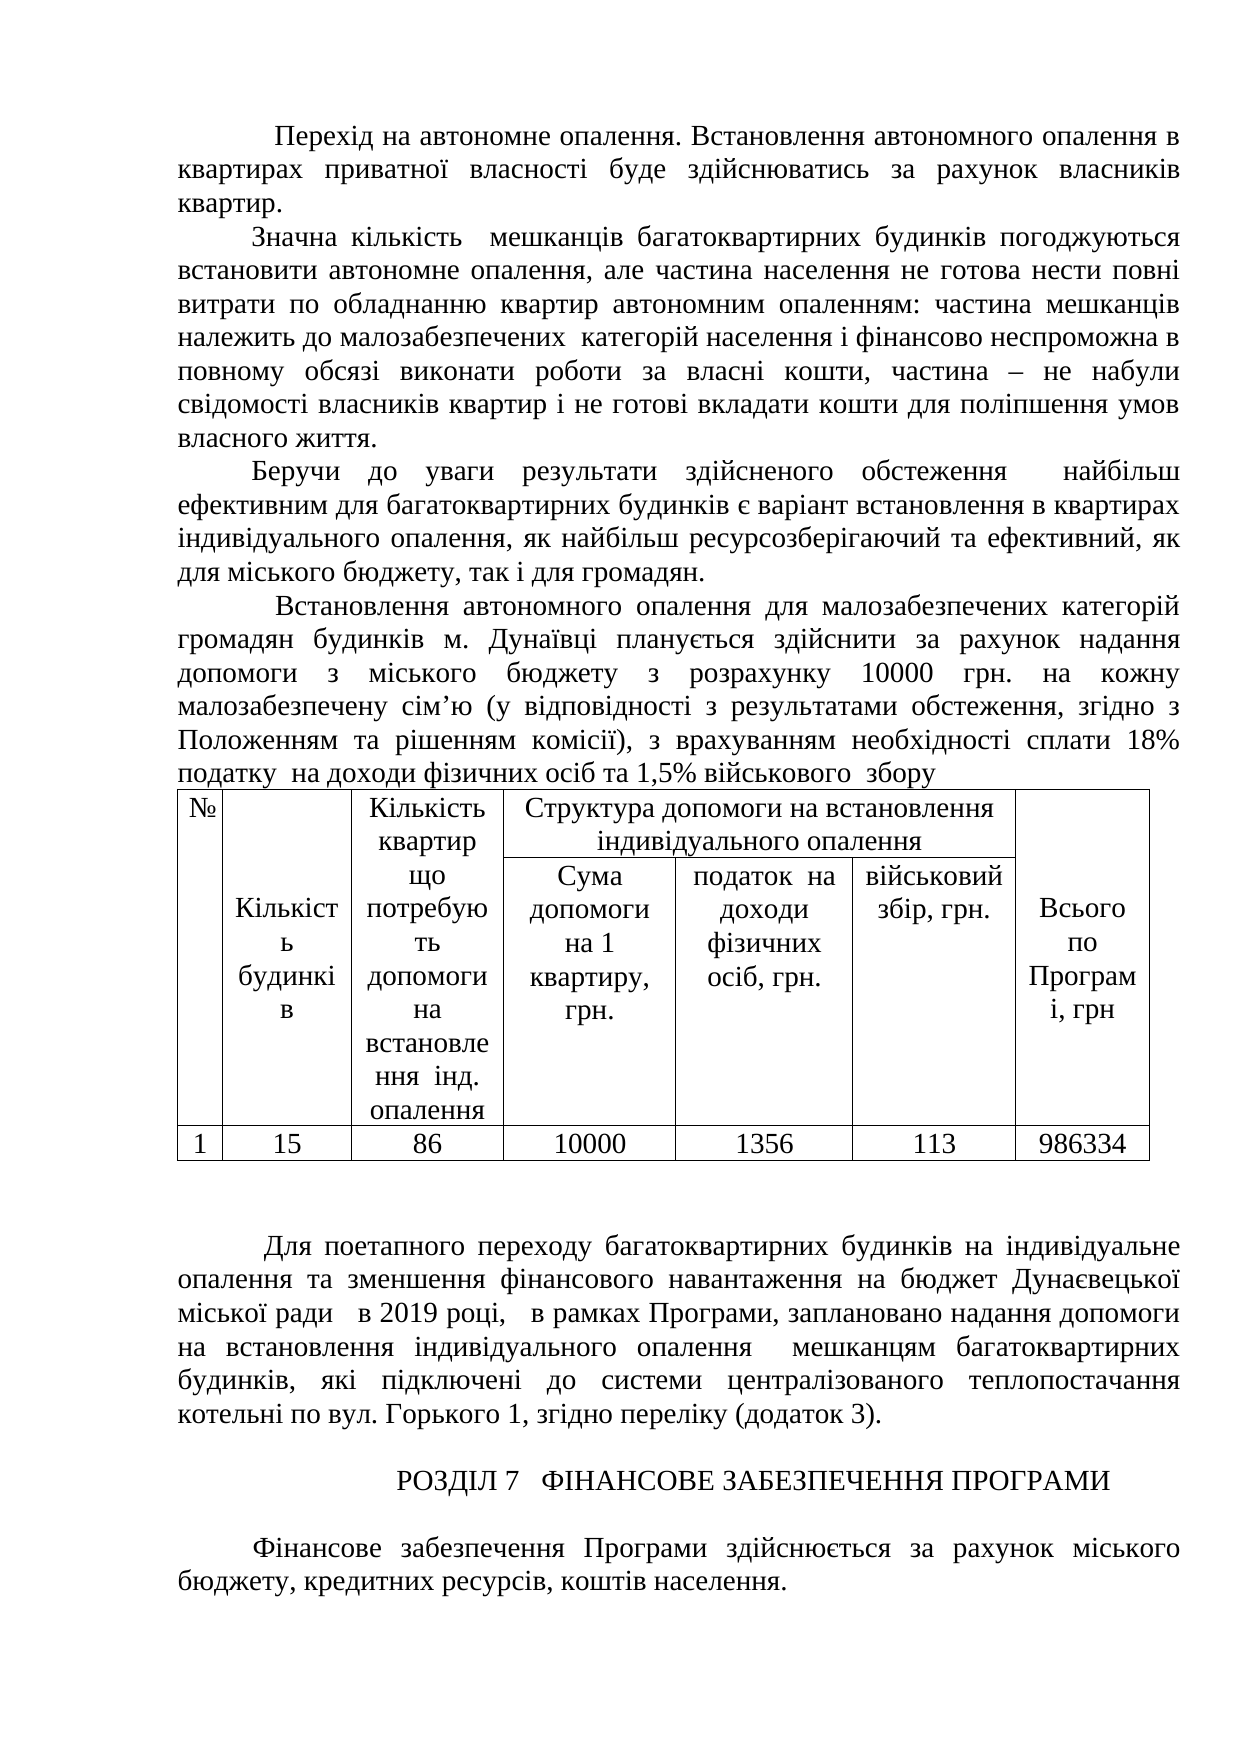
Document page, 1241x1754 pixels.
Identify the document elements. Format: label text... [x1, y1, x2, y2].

table_cell податок на доходи фізичних осіб, грн. [676, 858, 852, 1125]
table_cell 1 [178, 1126, 222, 1160]
table_header № [178, 790, 222, 1125]
table_cell 986334 [1016, 1126, 1149, 1160]
text Беручи до уваги результати здійсненого обстеження найбільш ефективним для багатоквартирних будинків є варіант встановлення в квартирах індивідуального опалення, як найбільш ресурсозберігаючий та ефективний, як для міського бюджету, так і для громадян. [177, 453, 1181, 588]
table_cell 10000 [504, 1126, 675, 1160]
table_header Кількість будинків [223, 790, 351, 1125]
table_cell військовий збір, грн. [853, 858, 1015, 1125]
text РОЗДІЛ 7 ФІНАНСОВЕ ЗАБЕЗПЕЧЕННЯ ПРОГРАМИ [251, 1463, 1181, 1496]
text Значна кількість мешканців багатоквартирних будинків погоджуються встановити автономне опалення, але частина населення не готова нести повні витрати по обладнанню квартир автономним опаленням: частина мешканців належить до малозабезпечених категорій населення і фінансово неспроможна в повному обсязі виконати роботи за власні кошти, частина – не набули свідомості власників квартир і не готові вкладати кошти для поліпшення умов власного життя. [177, 219, 1181, 453]
table_header Структура допомоги на встановлення індивідуального опалення [504, 790, 1015, 857]
table_cell Сума допомоги на 1 квартиру, грн. [504, 858, 675, 1125]
table_header Кількість квартир що потребують допомоги на встановлення інд. опалення [352, 790, 503, 1125]
text Фінансове забезпечення Програми здійснюється за рахунок міського бюджету, кредитних ресурсів, коштів населення. [177, 1530, 1181, 1597]
table_cell 1356 [676, 1126, 852, 1160]
text Встановлення автономного опалення для малозабезпечених категорій громадян будинків м. Дунаївці планується здійснити за рахунок надання допомоги з міського бюджету з розрахунку 10000 грн. на кожну малозабезпечену сім’ю (у відповідності з результатами обстеження, згідно з Положенням та рішенням комісії), з врахуванням необхідності сплати 18% податку на доходи фізичних осіб та 1,5% військового збору [177, 588, 1181, 789]
table_cell 86 [352, 1126, 503, 1160]
table_cell 113 [853, 1126, 1015, 1160]
text Перехід на автономне опалення. Встановлення автономного опалення в квартирах приватної власності буде здійснюватись за рахунок власників квартир. [177, 118, 1181, 219]
text Для поетапного переходу багатоквартирних будинків на індивідуальне опалення та зменшення фінансового навантаження на бюджет Дунаєвецької міської ради в 2019 році, в рамках Програми, заплановано надання допомоги на встановлення індивідуального опалення мешканцям багатоквартирних будинків, які підключені до системи централізованого теплопостачання котельні по вул. Горького 1, згідно переліку (додаток 3). [177, 1228, 1181, 1429]
table_header Всього по Програмі, грн [1016, 790, 1149, 1125]
table_cell 15 [223, 1126, 351, 1160]
